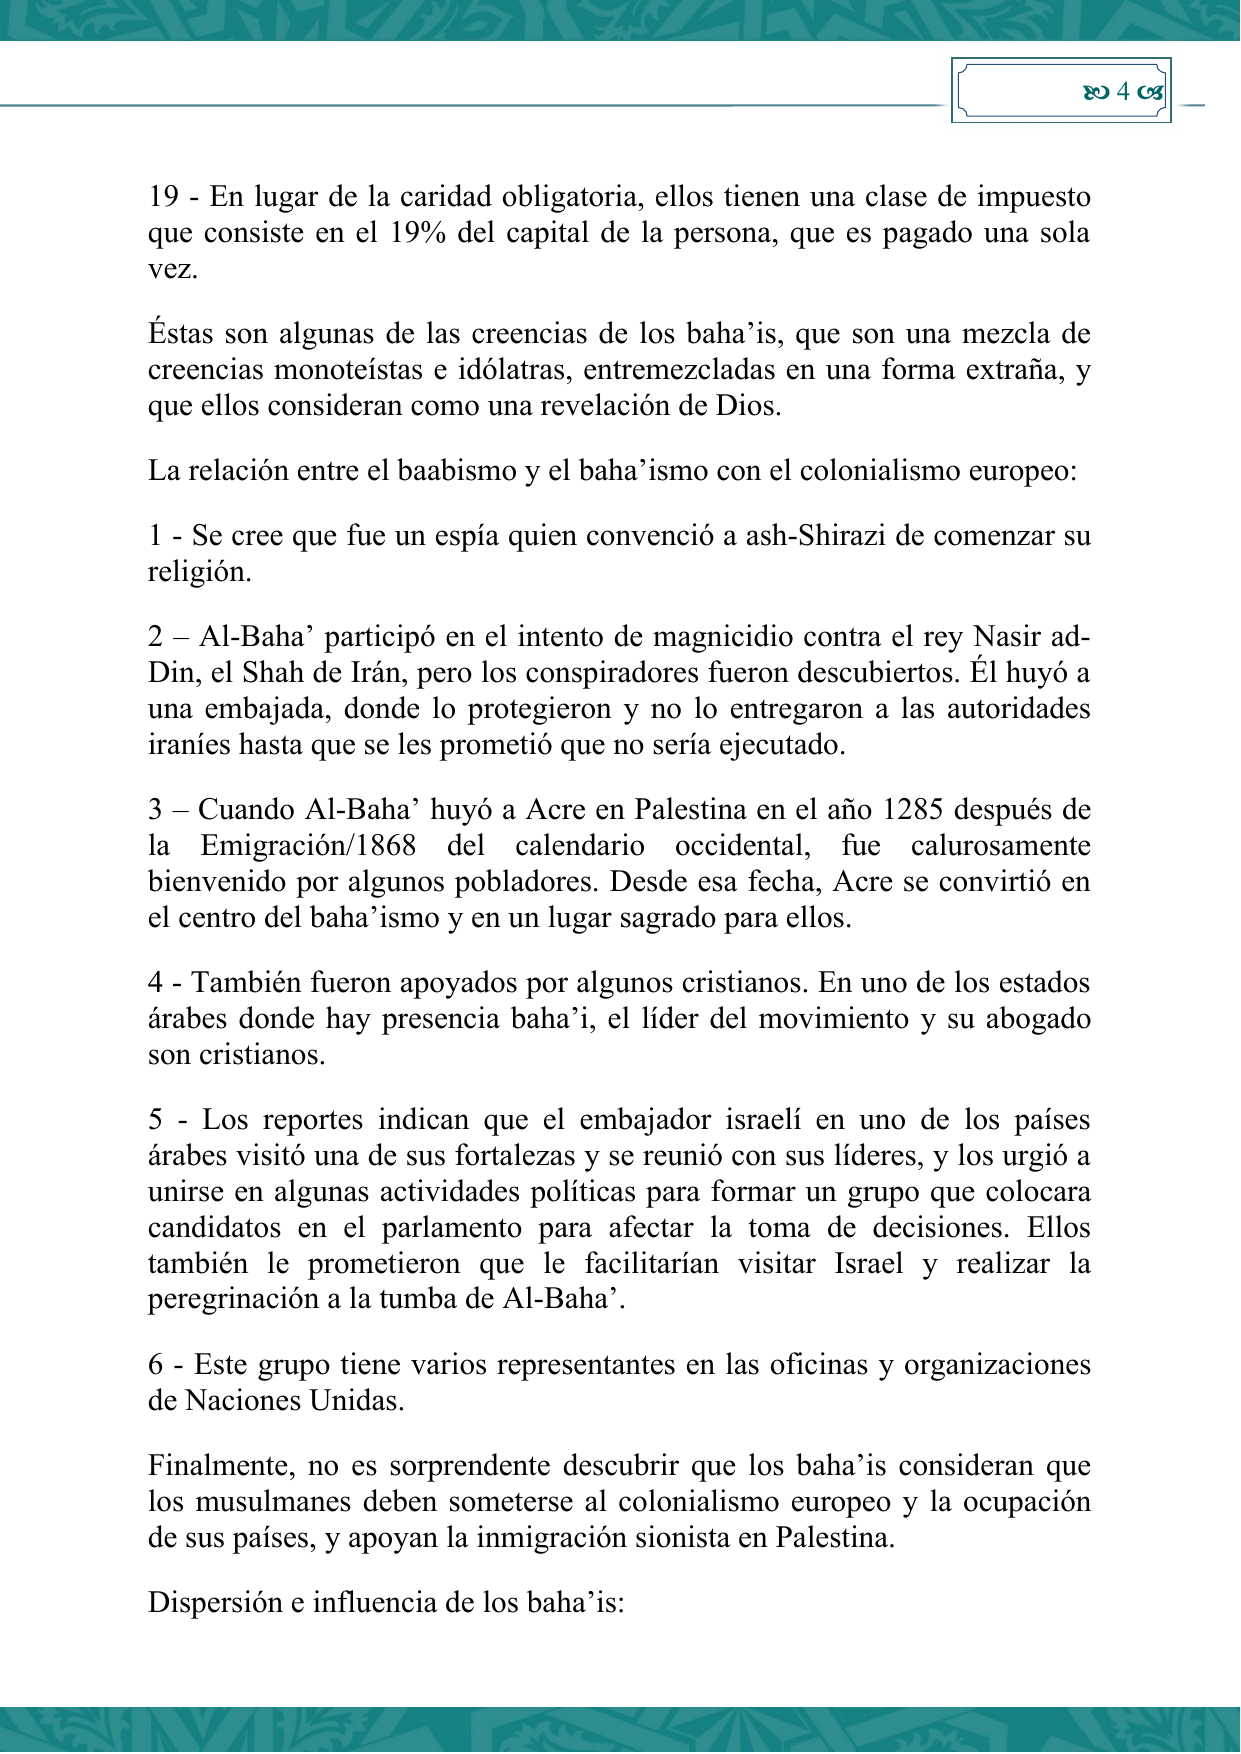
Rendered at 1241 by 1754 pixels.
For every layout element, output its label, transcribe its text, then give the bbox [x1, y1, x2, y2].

picture [0, 0, 1240, 41]
text Finalmente, no es sorprendente descubrir que los baha’is consideran que los musulmanes deben someterse al colonialismo europeo y la ocupación de sus países, y apoyan la inmigración sionista en Palestina. [148, 1446, 1092, 1554]
text Dispersión e influencia de los baha’is: [148, 1583, 1092, 1619]
text 5 - Los reportes indican que el embajador israelí en uno de los países árabes visitó una de sus fortalezas y se reunió con sus líderes, y los urgió a unirse en algunas actividades políticas para formar un grupo que colocara candidatos en el parlamento para afectar la toma de decisiones. Ellos también le prometieron que le facilitarían visitar Israel y realizar la peregrinación a la tumba de Al-Baha’. [148, 1100, 1092, 1316]
text 1 - Se cree que fue un espía quien convenció a ash-Shirazi de comenzar su religión. [148, 516, 1092, 588]
text Éstas son algunas de las creencias de los baha’is, que son una mezcla de creencias monoteístas e idólatras, entremezcladas en una forma extraña, y que ellos consideran como una revelación de Dios. [148, 314, 1092, 422]
text 4 - También fueron apoyados por algunos cristianos. En uno de los estados árabes donde hay presencia baha’i, el líder del movimiento y su abogado son cristianos. [148, 963, 1092, 1071]
text 2 – Al-Baha’ participó en el intento de magnicidio contra el rey Nasir ad-Din, el Shah de Irán, pero los conspiradores fueron descubiertos. Él huyó a una embajada, donde lo protegieron y no lo entregaron a las autoridades iraníes hasta que se les prometió que no sería ejecutado. [148, 617, 1092, 761]
picture [0, 1707, 1241, 1752]
text 19 - En lugar de la caridad obligatoria, ellos tienen una clase de impuesto que consiste en el 19% del capital de la persona, que es pagado una sola vez. [148, 177, 1092, 285]
text 3 – Cuando Al-Baha’ huyó a Acre en Palestina en el año 1285 después de la Emigración/1868 del calendario occidental, fue calurosamente bienvenido por algunos pobladores. Desde esa fecha, Acre se convirtió en el centro del baha’ismo y en un lugar sagrado para ellos. [148, 790, 1092, 934]
text 6 - Este grupo tiene varios representantes en las oficinas y organizaciones de Naciones Unidas. [148, 1345, 1092, 1417]
text La relación entre el baabismo y el baha’ismo con el colonialismo europeo: [148, 451, 1092, 487]
